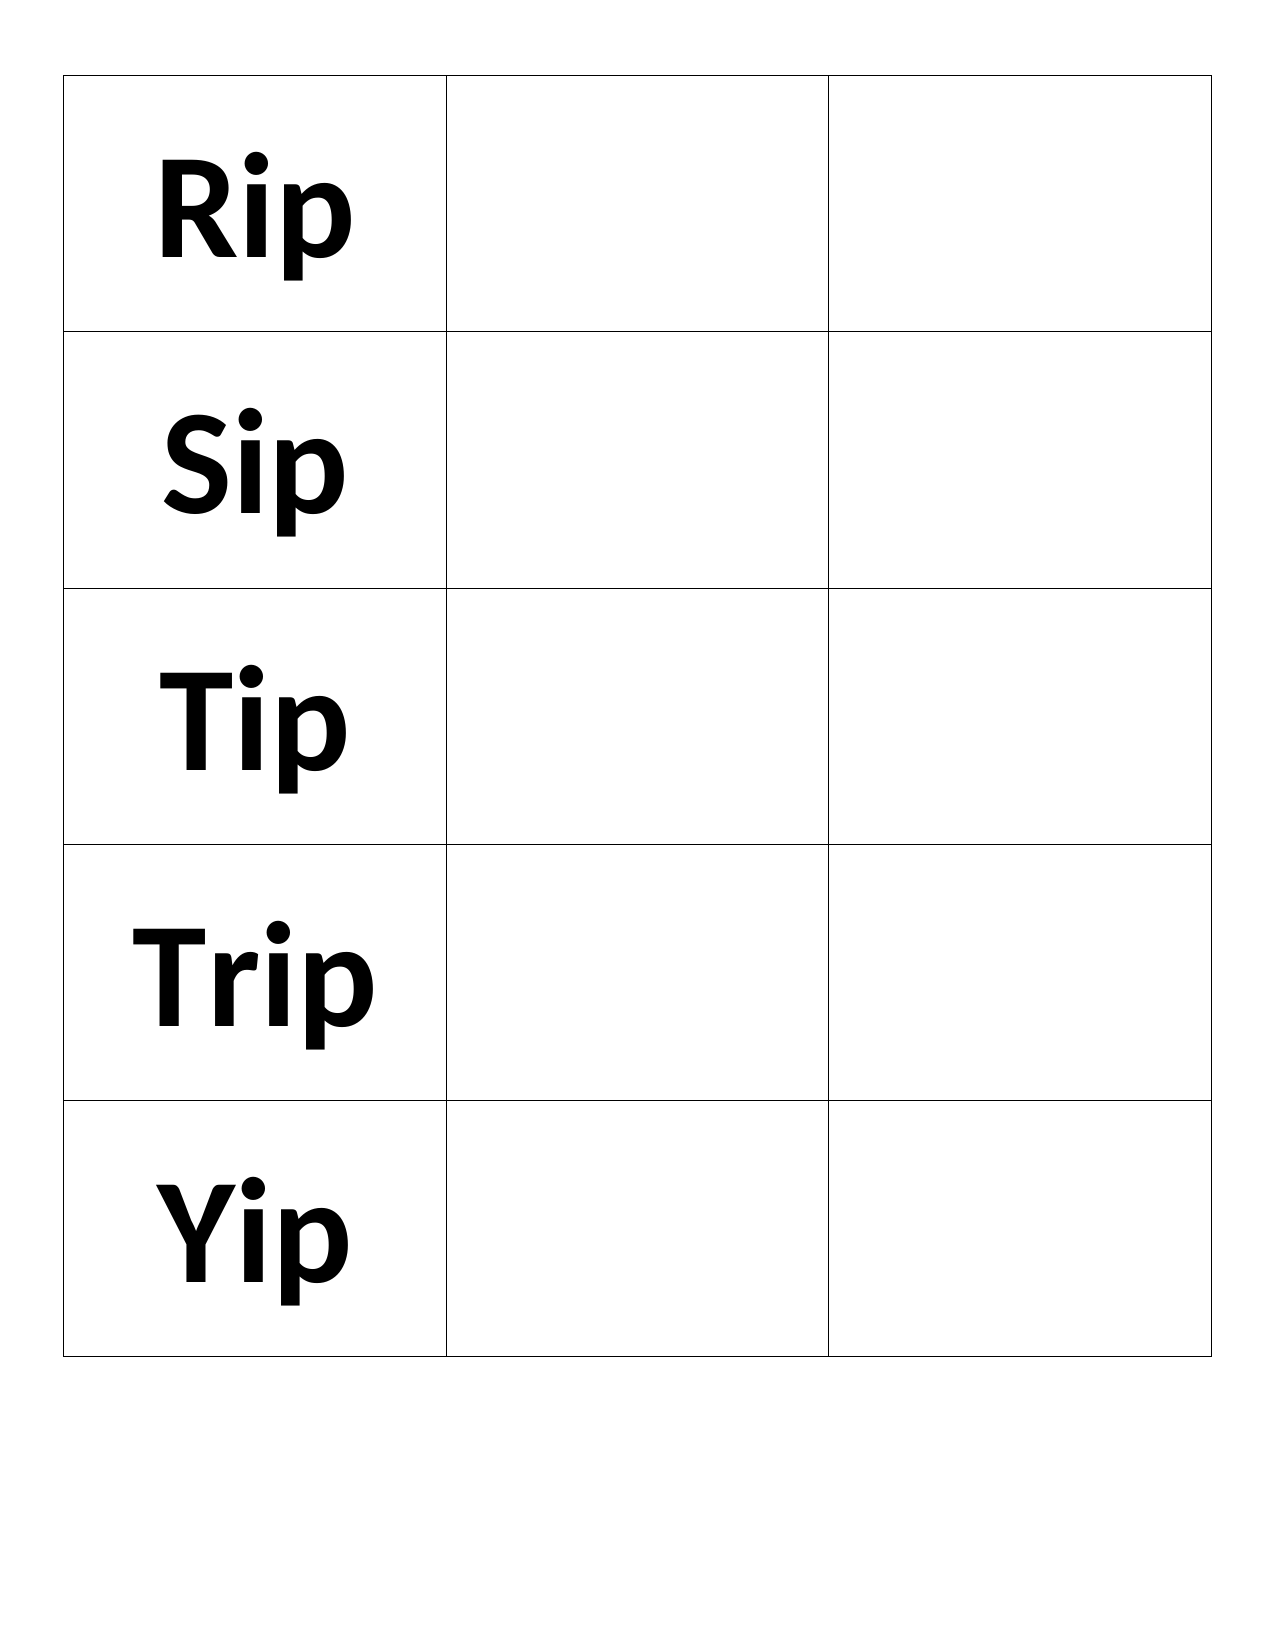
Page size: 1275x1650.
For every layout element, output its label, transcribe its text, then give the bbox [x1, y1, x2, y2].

table_cell [829, 332, 1211, 587]
table_cell [829, 1101, 1211, 1356]
table_cell [447, 332, 828, 587]
table_cell [447, 589, 828, 844]
table_cell Tip [64, 589, 446, 844]
table_cell [447, 76, 828, 331]
table_cell Yip [64, 1101, 446, 1356]
table_cell Trip [64, 845, 446, 1100]
table_cell Rip [64, 76, 446, 331]
table_cell [447, 1101, 828, 1356]
table_cell [829, 589, 1211, 844]
table_cell [447, 845, 828, 1100]
table_cell Sip [64, 332, 446, 587]
table_cell [829, 76, 1211, 331]
table_cell [829, 845, 1211, 1100]
